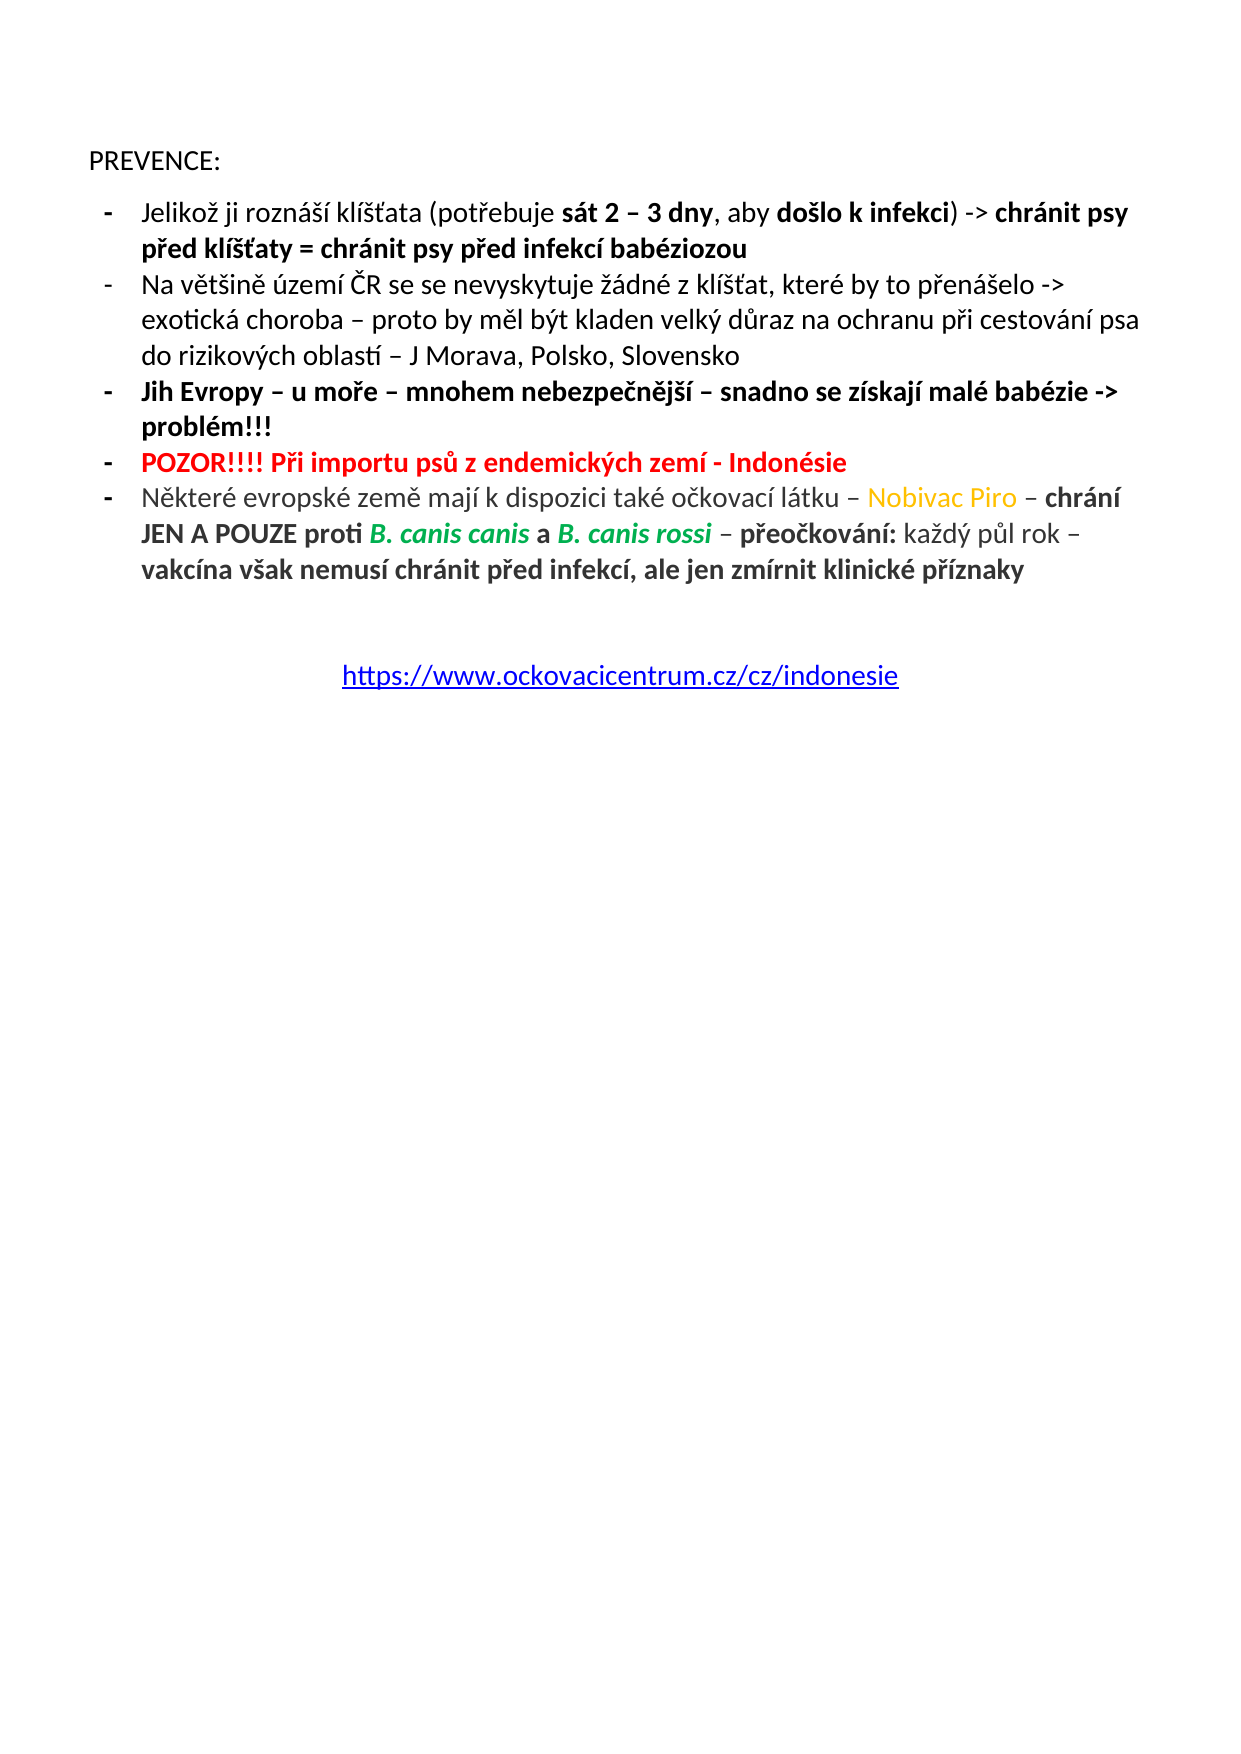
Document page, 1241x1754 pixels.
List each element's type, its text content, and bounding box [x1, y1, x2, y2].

list Jelikož ji roznáší klíšťata (potřebuje sát 2 – 3 dny, aby došlo k infekci) -> chránit psy před klíšťaty = chránit psy před infekcí babéziozou [103, 194, 1152, 266]
text PREVENCE: [89, 142, 1152, 177]
list POZOR!!!! Při importu psů z endemických zemí - Indonésie [103, 444, 1152, 479]
list Některé evropské země mají k dispozici také očkovací látku – Nobivac Piro – chrání JEN A POUZE proti B. canis canis a B. canis rossi – přeočkování: každý půl rok – vakcína však nemusí chránit před infekcí, ale jen zmírnit klinické příznaky [103, 479, 1152, 586]
list Na většině území ČR se se nevyskytuje žádné z klíšťat, které by to přenášelo -> exotická choroba – proto by měl být kladen velký důraz na ochranu při cestování psa do rizikových oblastí – J Morava, Polsko, Slovensko [103, 266, 1152, 373]
text https://www.ockovacicentrum.cz/cz/indonesie [89, 657, 1152, 692]
list Jih Evropy – u moře – mnohem nebezpečnější – snadno se získají malé babézie -> problém!!! [103, 373, 1152, 444]
